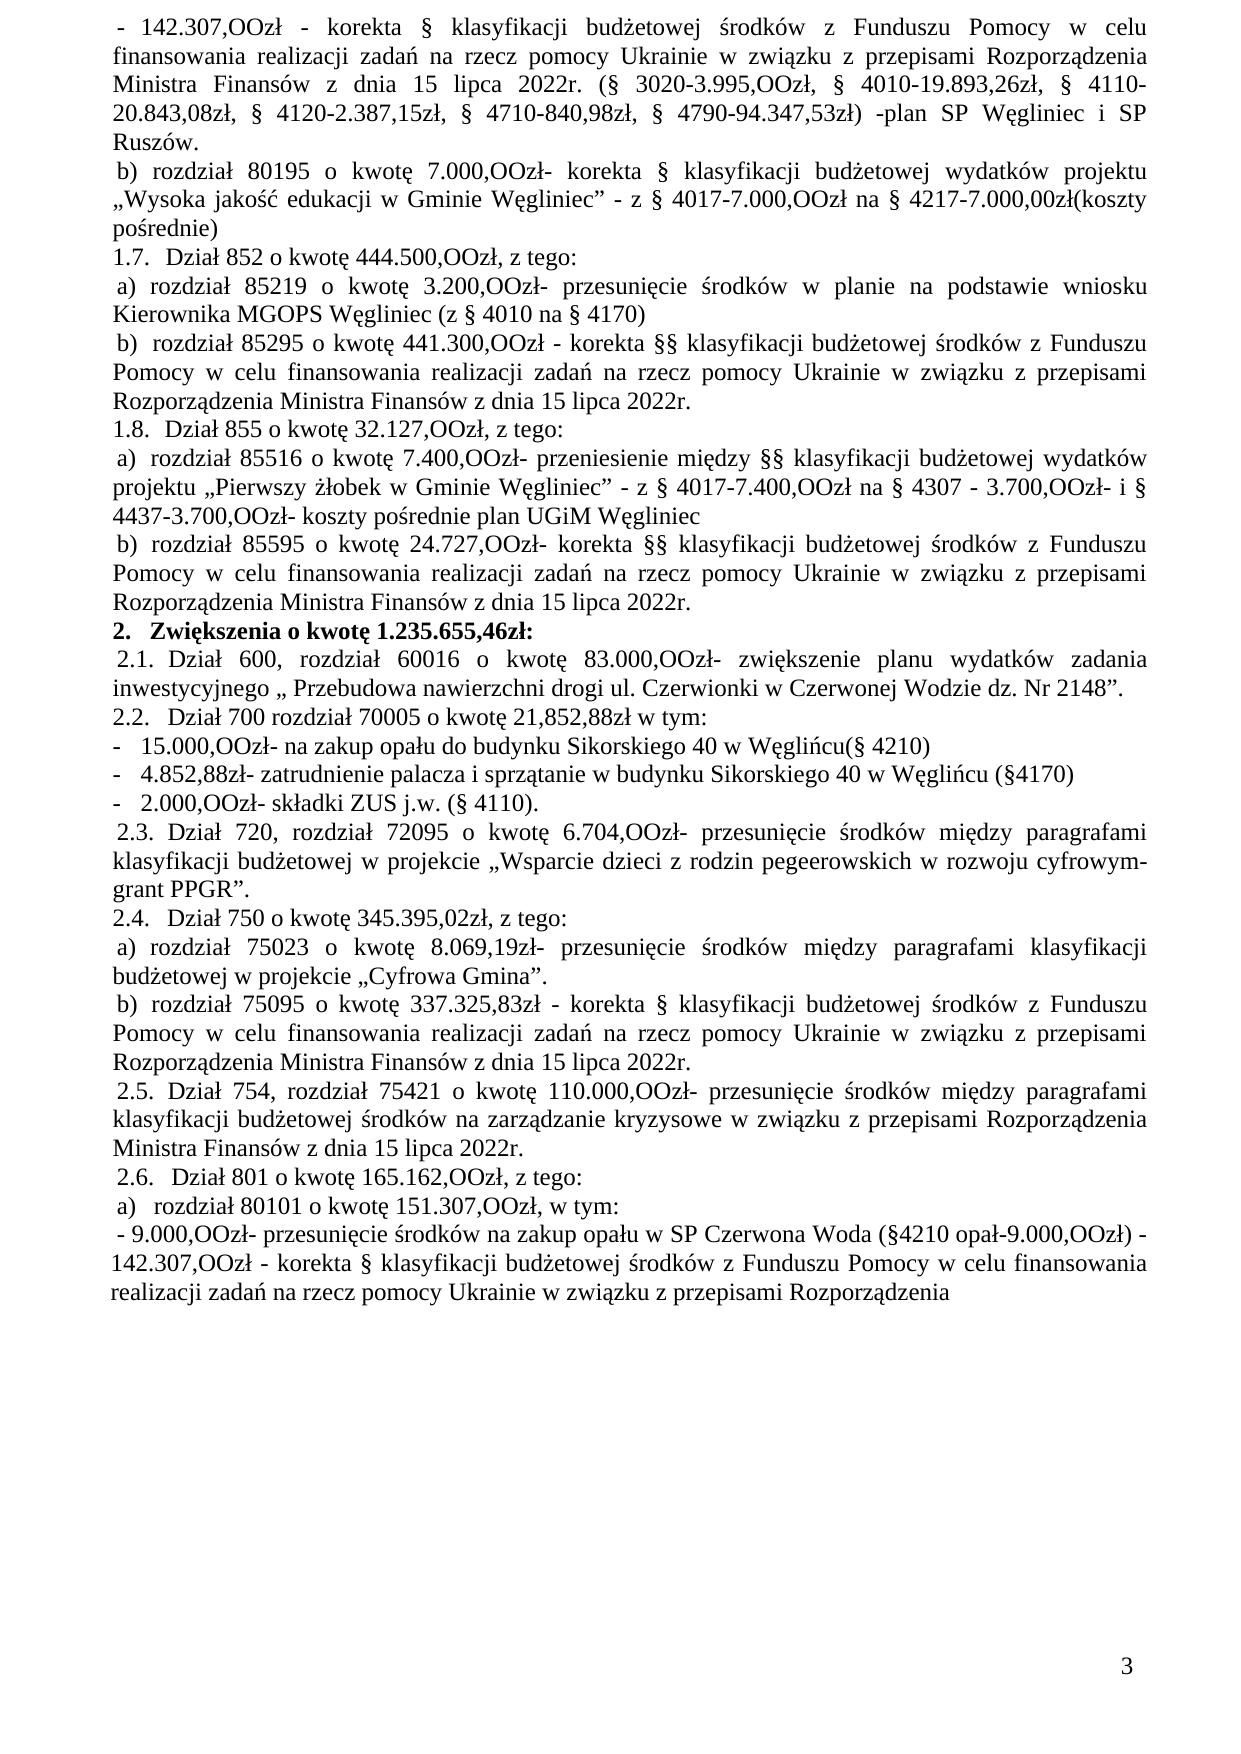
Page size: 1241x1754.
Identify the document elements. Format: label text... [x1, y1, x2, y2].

list 2.000,OOzł- składki ZUS j.w. (§ 4110). [42, 788, 1148, 817]
list Dział 600, rozdział 60016 o kwotę 83.000,OOzł- zwiększenie planu wydatków zadania inwestycyjnego „ Przebudowa nawierzchni drogi ul. Czerwionki w Czerwonej Wodzie dz. Nr 2148”. [112, 644, 1148, 702]
list Dział 750 o kwotę 345.395,02zł, z tego: [42, 903, 1148, 932]
list Dział 754, rozdział 75421 o kwotę 110.000,OOzł- przesunięcie środków między paragrafami klasyfikacji budżetowej środków na zarządzanie kryzysowe w związku z przepisami Rozporządzenia Ministra Finansów z dnia 15 lipca 2022r. [112, 1076, 1148, 1162]
list 4.852,88zł- zatrudnienie palacza i sprzątanie w budynku Sikorskiego 40 w Węglińcu (§4170) [42, 759, 1148, 788]
text - 9.000,OOzł- przesunięcie środków na zakup opału w SP Czerwona Woda (§4210 opał-9.000,OOzł) -142.307,OOzł - korekta § klasyfikacji budżetowej środków z Funduszu Pomocy w celu finansowania realizacji zadań na rzecz pomocy Ukrainie w związku z przepisami Rozporządzenia [110, 1219, 1148, 1306]
list 142.307,OOzł - korekta § klasyfikacji budżetowej środków z Funduszu Pomocy w celu finansowania realizacji zadań na rzecz pomocy Ukrainie w związku z przepisami Rozporządzenia Ministra Finansów z dnia 15 lipca 2022r. (§ 3020-3.995,OOzł, § 4010-19.893,26zł, § 4110- 20.843,08zł, § 4120-2.387,15zł, § 4710-840,98zł, § 4790-94.347,53zł) -plan SP Węgliniec i SP Ruszów. [112, 12, 1148, 156]
list Dział 852 o kwotę 444.500,OOzł, z tego: [42, 242, 1148, 271]
list rozdział 85595 o kwotę 24.727,OOzł- korekta §§ klasyfikacji budżetowej środków z Funduszu Pomocy w celu finansowania realizacji zadań na rzecz pomocy Ukrainie w związku z przepisami Rozporządzenia Ministra Finansów z dnia 15 lipca 2022r. [112, 529, 1148, 616]
list rozdział 75095 o kwotę 337.325,83zł - korekta § klasyfikacji budżetowej środków z Funduszu Pomocy w celu finansowania realizacji zadań na rzecz pomocy Ukrainie w związku z przepisami Rozporządzenia Ministra Finansów z dnia 15 lipca 2022r. [112, 989, 1148, 1076]
list Zwiększenia o kwotę 1.235.655,46zł: [42, 616, 1148, 644]
list 15.000,OOzł- na zakup opału do budynku Sikorskiego 40 w Węglińcu(§ 4210) [42, 731, 1148, 759]
list Dział 720, rozdział 72095 o kwotę 6.704,OOzł- przesunięcie środków między paragrafami klasyfikacji budżetowej w projekcie „Wsparcie dzieci z rodzin pegeerowskich w rozwoju cyfrowym- grant PPGR”. [112, 817, 1148, 903]
list rozdział 80195 o kwotę 7.000,OOzł- korekta § klasyfikacji budżetowej wydatków projektu „Wysoka jakość edukacji w Gminie Węgliniec” - z § 4017-7.000,OOzł na § 4217-7.000,00zł(koszty pośrednie) [112, 156, 1148, 242]
list rozdział 80101 o kwotę 151.307,OOzł, w tym: [110, 1191, 1148, 1219]
list rozdział 85295 o kwotę 441.300,OOzł - korekta §§ klasyfikacji budżetowej środków z Funduszu Pomocy w celu finansowania realizacji zadań na rzecz pomocy Ukrainie w związku z przepisami Rozporządzenia Ministra Finansów z dnia 15 lipca 2022r. [112, 328, 1148, 414]
list Dział 855 o kwotę 32.127,OOzł, z tego: [42, 414, 1148, 443]
list rozdział 85516 o kwotę 7.400,OOzł- przeniesienie między §§ klasyfikacji budżetowej wydatków projektu „Pierwszy żłobek w Gminie Węgliniec” - z § 4017-7.400,OOzł na § 4307 - 3.700,OOzł- i § 4437-3.700,OOzł- koszty pośrednie plan UGiM Węgliniec [112, 443, 1148, 529]
list rozdział 85219 o kwotę 3.200,OOzł- przesunięcie środków w planie na podstawie wniosku Kierownika MGOPS Węgliniec (z § 4010 na § 4170) [112, 271, 1148, 328]
list Dział 801 o kwotę 165.162,OOzł, z tego: [110, 1162, 1148, 1191]
list Dział 700 rozdział 70005 o kwotę 21,852,88zł w tym: [42, 702, 1148, 731]
list rozdział 75023 o kwotę 8.069,19zł- przesunięcie środków między paragrafami klasyfikacji budżetowej w projekcie „Cyfrowa Gmina”. [112, 932, 1148, 989]
